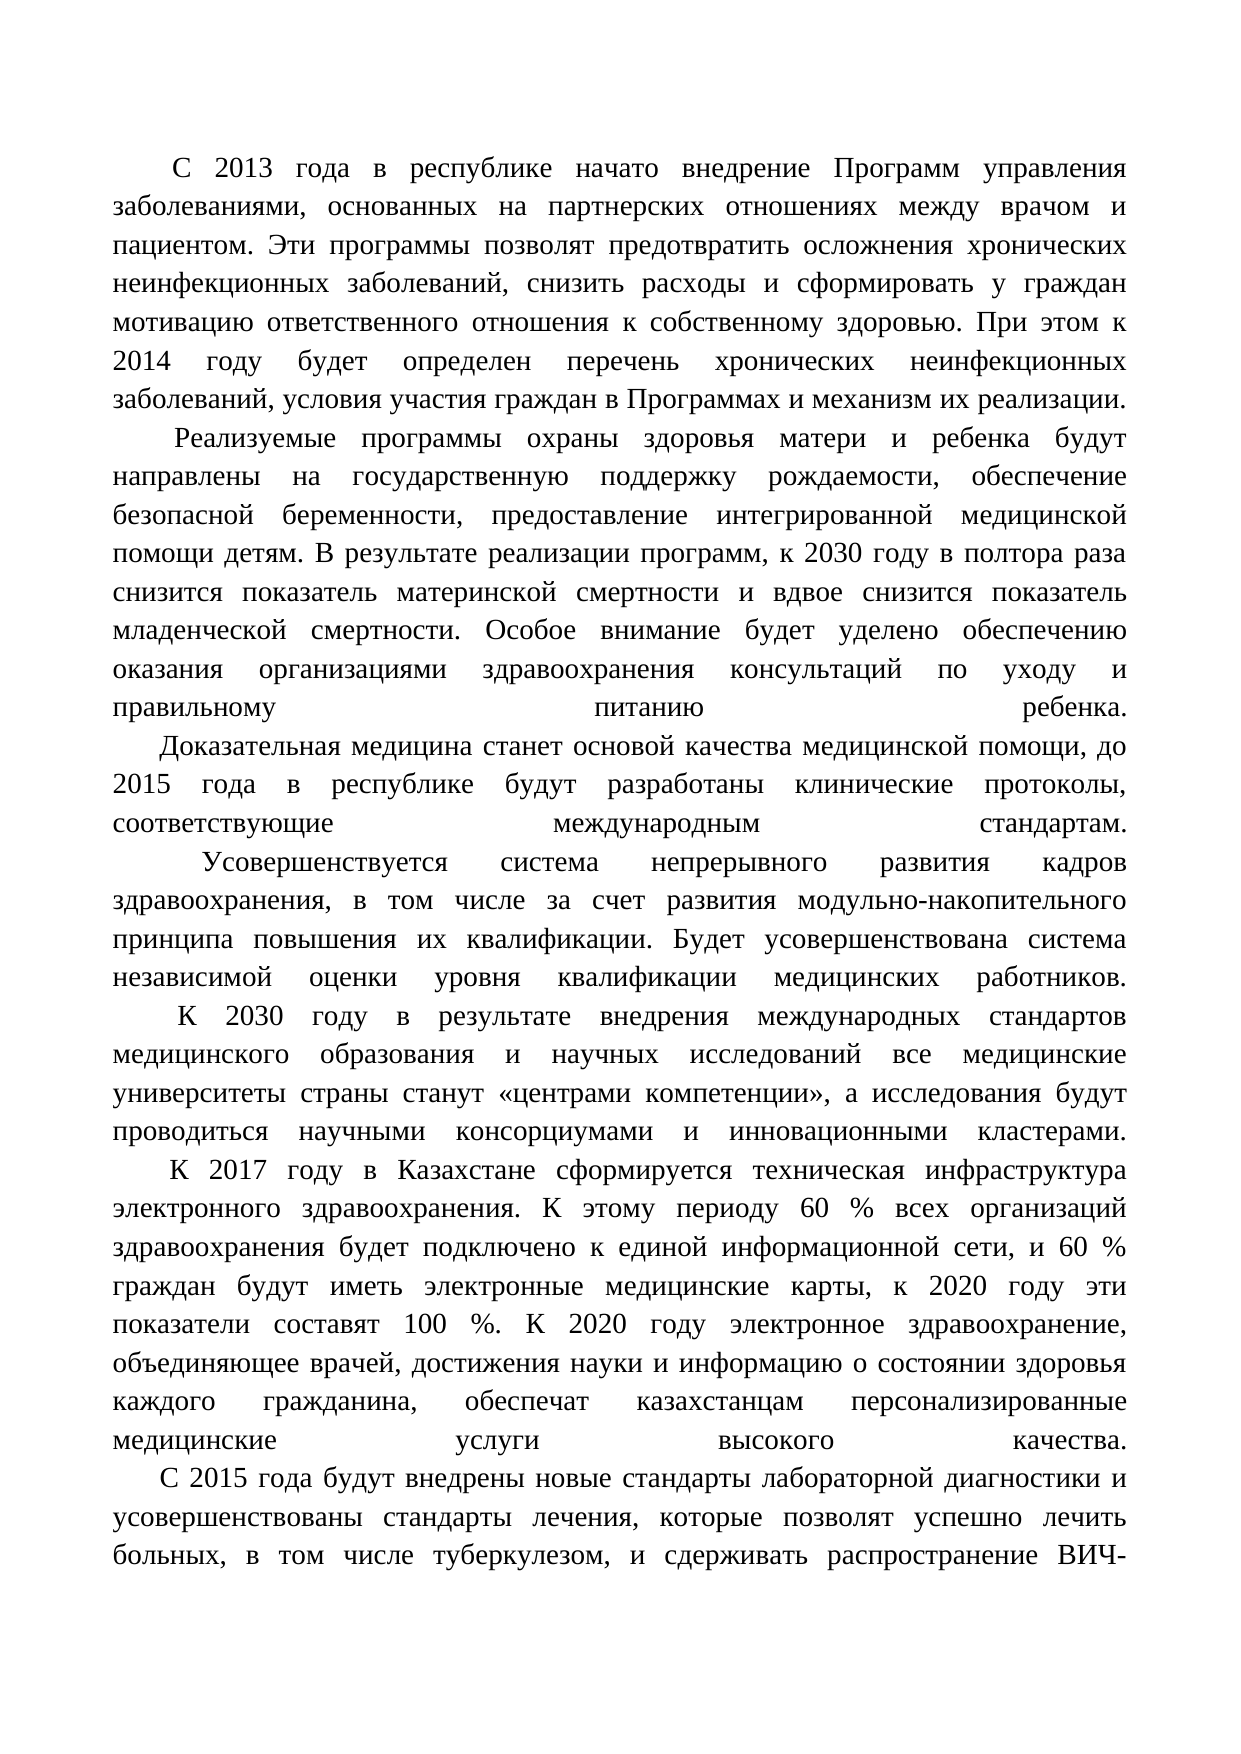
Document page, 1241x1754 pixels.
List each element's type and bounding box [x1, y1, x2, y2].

text [112, 150, 1128, 1571]
